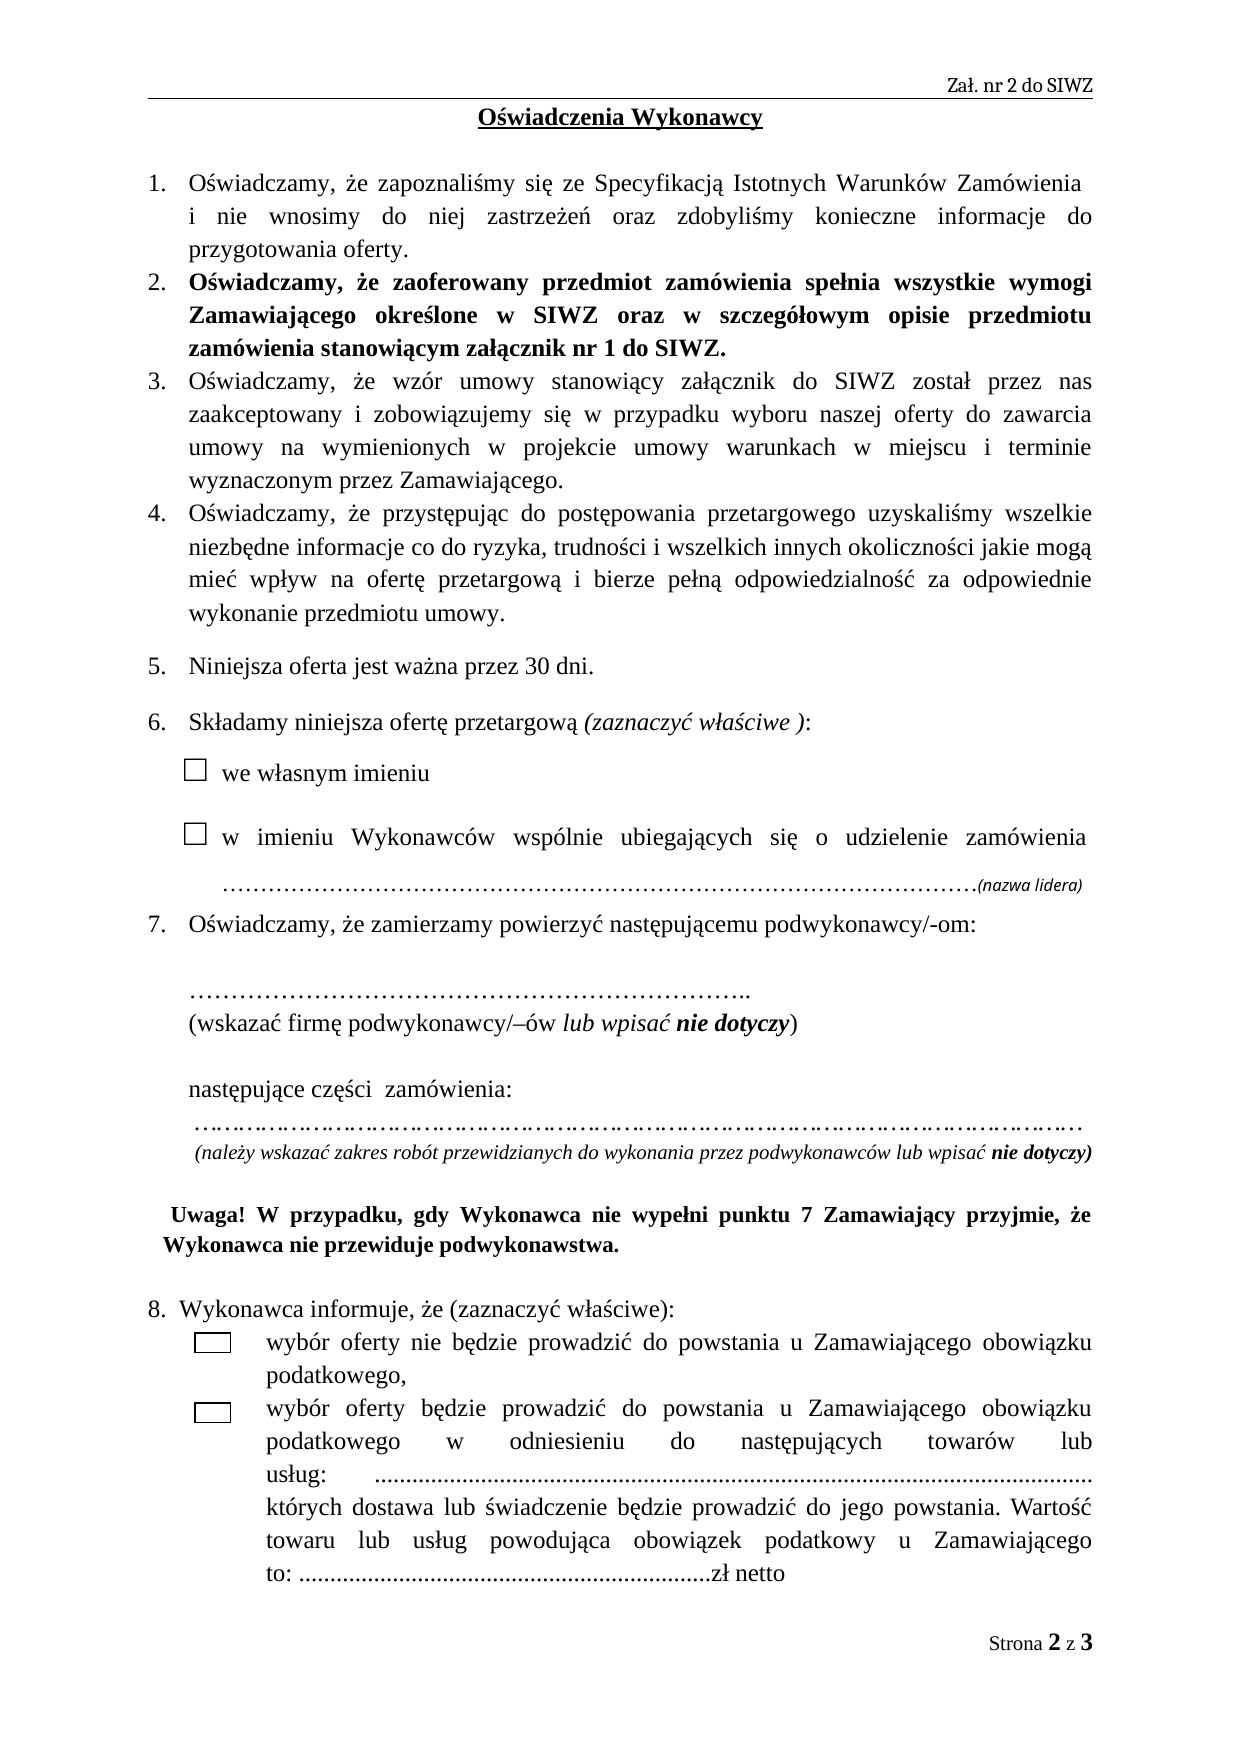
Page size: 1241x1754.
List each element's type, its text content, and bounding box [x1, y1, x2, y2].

text następujące części zamówienia: [188, 1074, 1093, 1103]
text ………………………………………………………….. [188, 975, 1093, 1004]
text 8. Wykonawca informuje, że (zaznaczyć właściwe): [148, 1294, 1093, 1323]
text wybór oferty nie będzie prowadzić do powstania u Zamawiającego obowiązku podatkowego, [207, 1327, 1093, 1389]
list w imieniu Wykonawców wspólnie ubiegających się o udzielenie zamówienia ………………………………………………………………………………………(nazwa lidera) [184, 814, 1087, 896]
text (należy wskazać zakres robót przewidzianych do wykonania przez podwykonawców lub wpisać nie dotyczy) [188, 1140, 1093, 1164]
list Niniejsza oferta jest ważna przez 30 dni. [148, 651, 1087, 680]
list Oświadczamy, że wzór umowy stanowiący załącznik do SIWZ został przez nas zaakceptowany i zobowiązujemy się w przypadku wyboru naszej oferty do zawarcia umowy na wymienionych w projekcie umowy warunkach w miejscu i terminie wyznaczonym przez Zamawiającego. [148, 366, 1093, 494]
text wybór oferty będzie prowadzić do powstania u Zamawiającego obowiązku podatkowego w odniesieniu do następujących towarów lub usług: ................................................................................................................... których dostawa lub świadczenie będzie prowadzić do jego powstania. Wartość towaru lub usług powodująca obowiązek podatkowy u Zamawiającego to: ..................................................................zł netto [207, 1393, 1093, 1587]
text Uwaga! W przypadku, gdy Wykonawca nie wypełni punktu 7 Zamawiający przyjmie, że Wykonawca nie przewiduje podwykonawstwa. [148, 1201, 1093, 1257]
list Oświadczamy, że zamierzamy powierzyć następującemu podwykonawcy/-om: [148, 909, 1093, 938]
list Składamy niniejsza ofertę przetargową (zaznaczyć właściwe ): [148, 707, 1087, 736]
list Oświadczamy, że przystępując do postępowania przetargowego uzyskaliśmy wszelkie niezbędne informacje co do ryzyka, trudności i wszelkich innych okoliczności jakie mogą mieć wpływ na ofertę przetargową i bierze pełną odpowiedzialność za odpowiednie wykonanie przedmiotu umowy. [148, 498, 1093, 626]
text ………………………………………………………………………………………………………… [188, 1107, 1093, 1136]
list we własnym imieniu [184, 750, 1087, 793]
text (wskazać firmę podwykonawcy/–ów lub wpisać nie dotyczy) [188, 1008, 1093, 1037]
list Oświadczamy, że zapoznaliśmy się ze Specyfikacją Istotnych Warunków Zamówienia i nie wnosimy do niej zastrzeżeń oraz zdobyliśmy konieczne informacje do przygotowania oferty. [148, 168, 1093, 263]
text Oświadczenia Wykonawcy [148, 102, 1093, 131]
list Oświadczamy, że zaoferowany przedmiot zamówienia spełnia wszystkie wymogi Zamawiającego określone w SIWZ oraz w szczegółowym opisie przedmiotu zamówienia stanowiącym załącznik nr 1 do SIWZ. [148, 267, 1093, 362]
